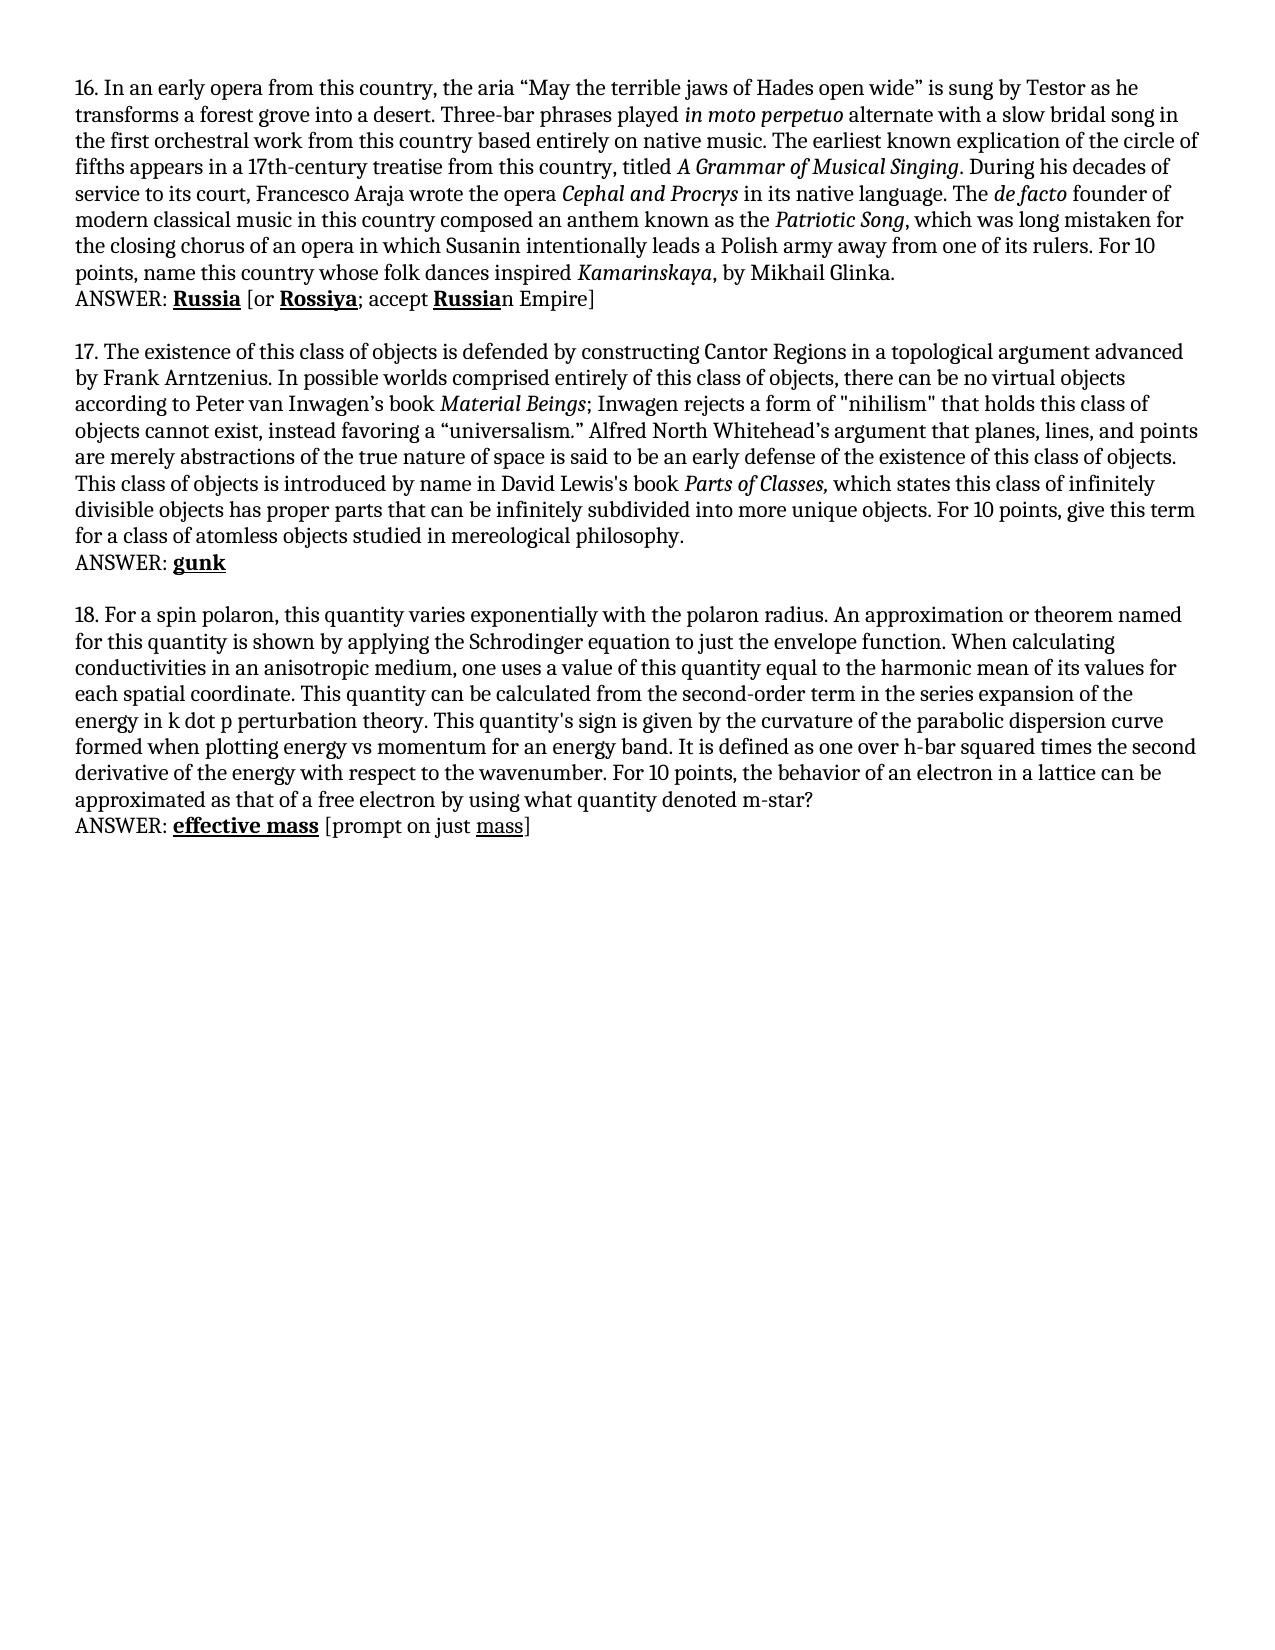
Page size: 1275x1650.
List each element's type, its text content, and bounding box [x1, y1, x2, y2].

text 18. For a spin polaron, this quantity varies exponentially with the polaron radius. An approximation or theorem named for this quantity is shown by applying the Schrodinger equation to just the envelope function. When calculating conductivities in an anisotropic medium, one uses a value of this quantity equal to the harmonic mean of its values for each spatial coordinate. This quantity can be calculated from the second-order term in the series expansion of the energy in k dot p perturbation theory. This quantity's sign is given by the curvature of the parabolic dispersion curve formed when plotting energy vs momentum for an energy band. It is defined as one over h-bar squared times the second derivative of the energy with respect to the wavenumber. For 10 points, the behavior of an electron in a lattice can be approximated as that of a free electron by using what quantity denoted m-star? [75, 602, 1200, 813]
text 17. The existence of this class of objects is defended by constructing Cantor Regions in a topological argument advanced by Frank Arntzenius. In possible worlds comprised entirely of this class of objects, there can be no virtual objects according to Peter van Inwagen’s book Material Beings; Inwagen rejects a form of "nihilism" that holds this class of objects cannot exist, instead favoring a “universalism.” Alfred North Whitehead’s argument that planes, lines, and points are merely abstractions of the true nature of space is said to be an early defense of the existence of this class of objects. This class of objects is introduced by name in David Lewis's book Parts of Classes, which states this class of infinitely divisible objects has proper parts that can be infinitely subdivided into more unique objects. For 10 points, give this term for a class of atomless objects studied in mereological philosophy. [75, 338, 1200, 549]
text ANSWER: gunk [75, 549, 1200, 576]
text ANSWER: effective mass [prompt on just mass] [75, 813, 1200, 839]
text ANSWER: Russia [or Rossiya; accept Russian Empire] [75, 286, 1200, 312]
text 16. In an early opera from this country, the aria “May the terrible jaws of Hades open wide” is sung by Testor as he transforms a forest grove into a desert. Three-bar phrases played in moto perpetuo alternate with a slow bridal song in the first orchestral work from this country based entirely on native music. The earliest known explication of the circle of fifths appears in a 17th-century treatise from this country, titled A Grammar of Musical Singing. During his decades of service to its court, Francesco Araja wrote the opera Cephal and Procrys in its native language. The de facto founder of modern classical music in this country composed an anthem known as the Patriotic Song, which was long mistaken for the closing chorus of an opera in which Susanin intentionally leads a Polish army away from one of its rulers. For 10 points, name this country whose folk dances inspired Kamarinskaya, by Mikhail Glinka. [75, 75, 1200, 286]
